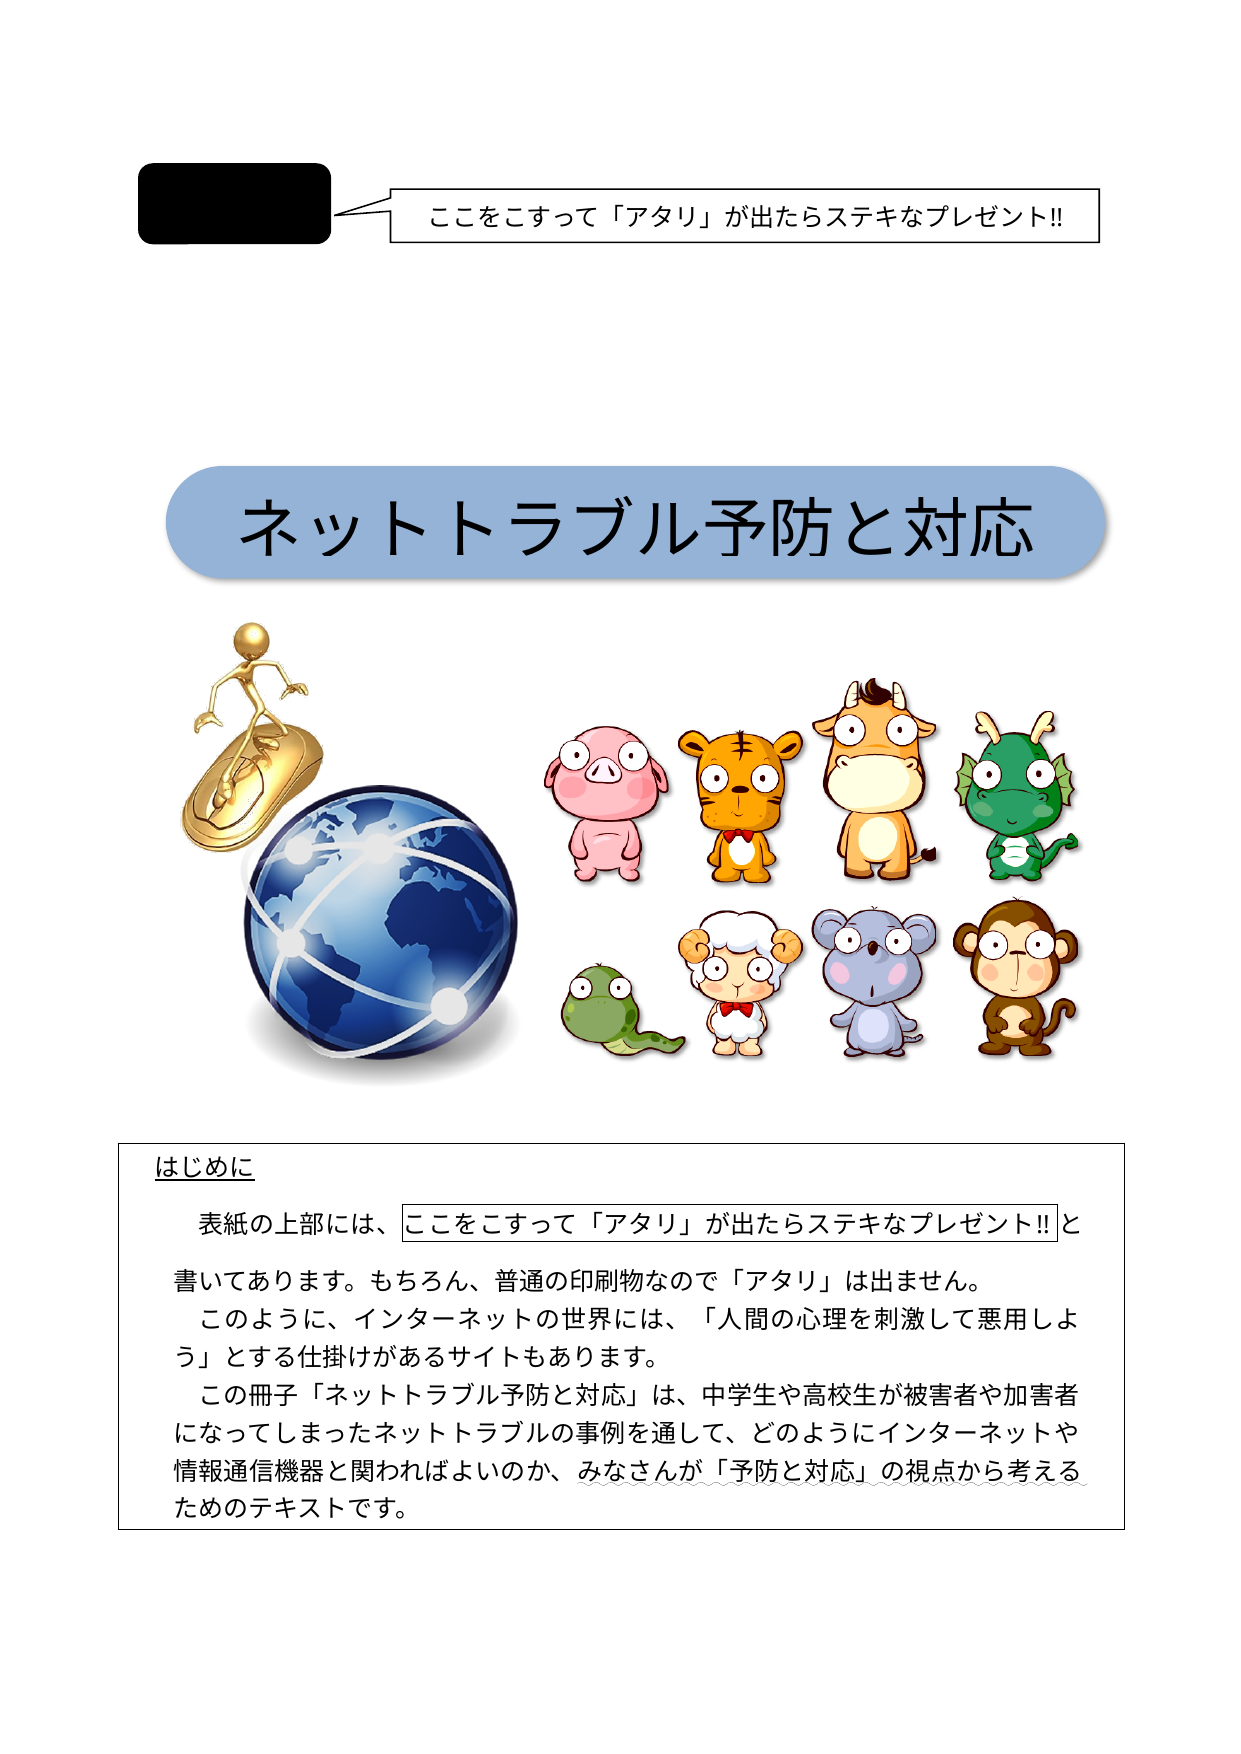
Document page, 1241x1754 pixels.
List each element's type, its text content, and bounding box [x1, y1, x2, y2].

picture [118, 611, 1087, 1087]
table_header はじめに 表紙の上部には、ここをこすって「アタリ」が出たらステキなプレゼント!! と書いてあります。もちろん、普通の印刷物なので「アタリ」は出ません。 このように、インターネットの世界には、「人間の心理を刺激して悪用しよう」とする仕掛けがあるサイトもあります。 この冊子「ネットトラブル予防と対応」は、中学生や高校生が被害者や加害者になってしまったネットトラブルの事例を通して、どのようにインターネットや情報通信機器と関わればよいのか、みなさんが「予防と対応」の視点から考えるためのテキストです。 [119, 1144, 1124, 1529]
